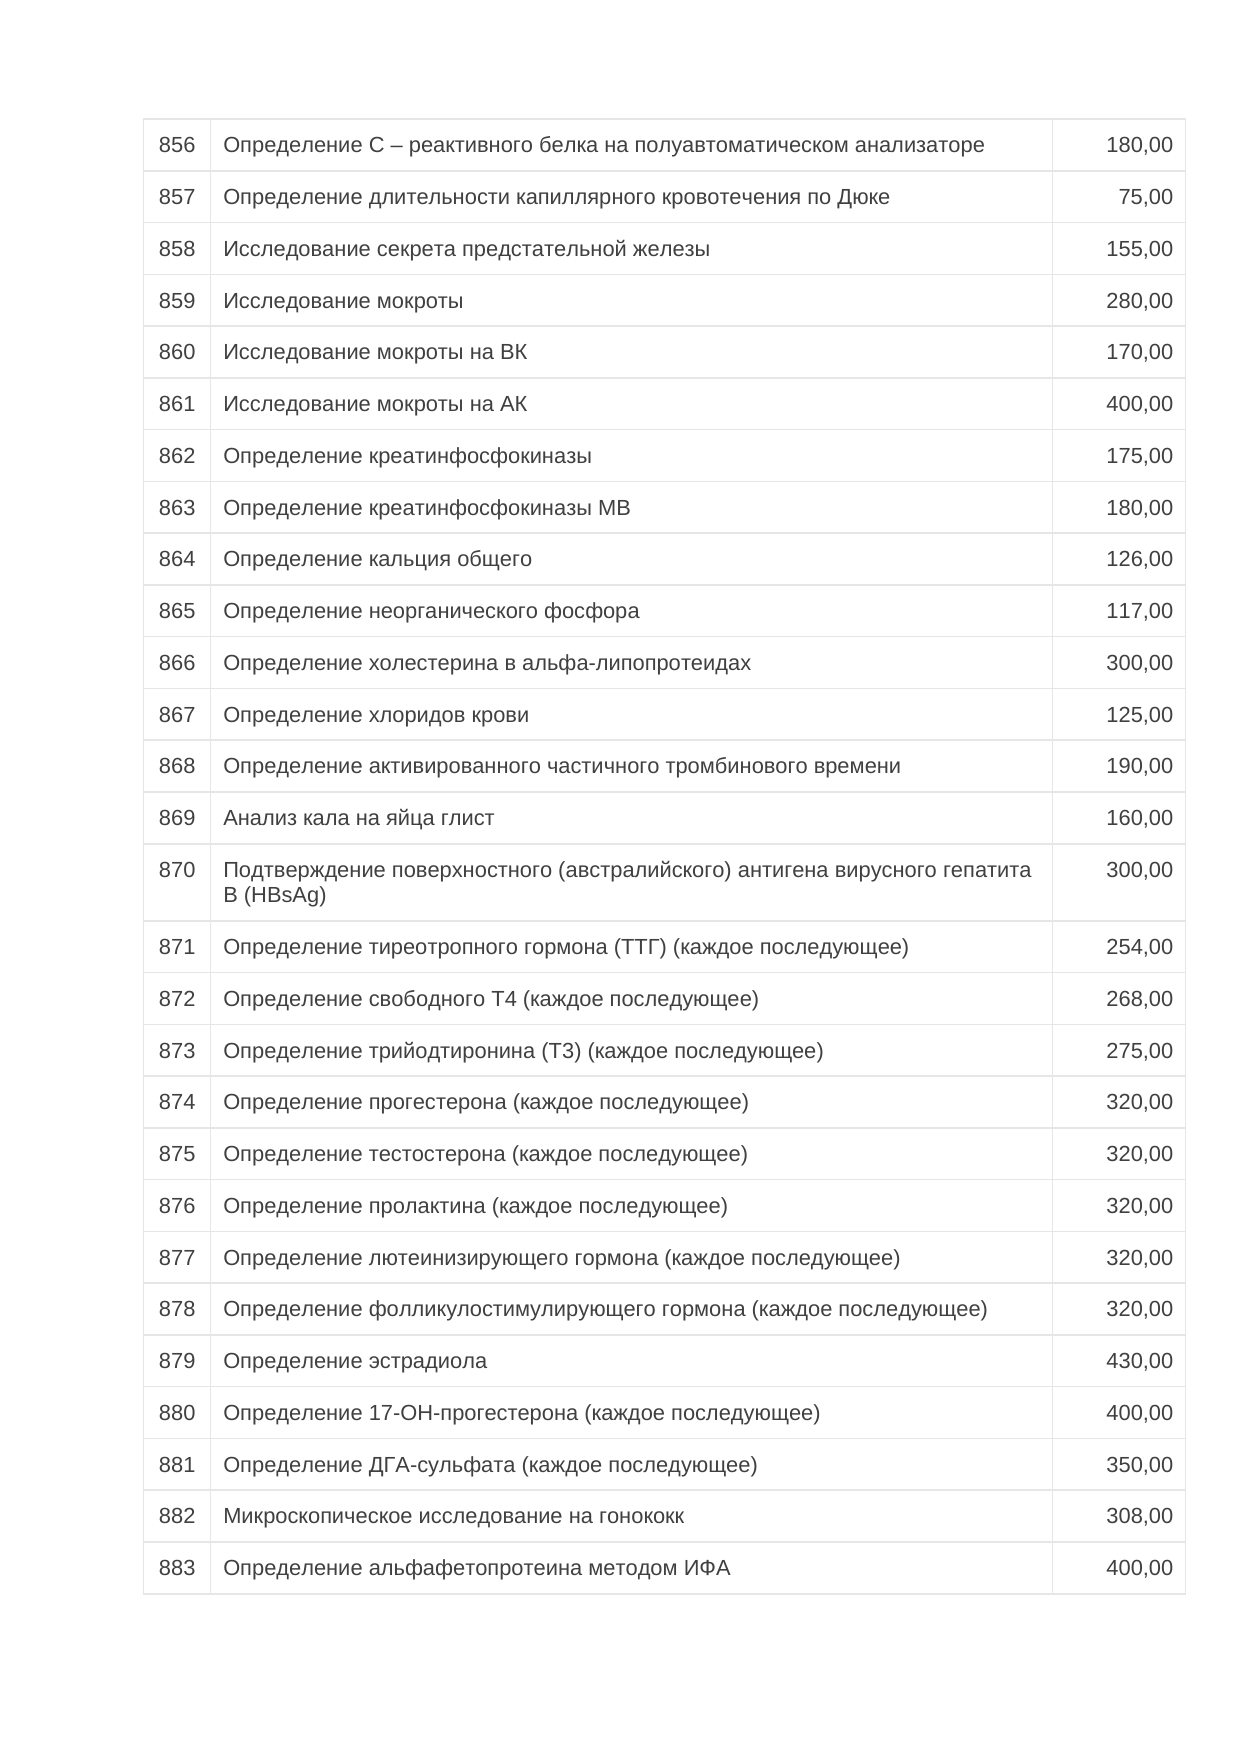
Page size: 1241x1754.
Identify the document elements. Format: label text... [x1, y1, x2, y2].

table_cell 858 [144, 223, 210, 273]
table_cell 883 [144, 1543, 210, 1593]
table_cell 400,00 [1053, 1387, 1185, 1438]
table_cell Определение тиреотропного гормона (ТТГ) (каждое последующее) [211, 922, 1052, 972]
table_cell Определение С – реактивного белка на полуавтоматическом анализаторе [211, 120, 1052, 170]
table_cell 180,00 [1053, 120, 1185, 170]
table_cell 117,00 [1053, 586, 1185, 636]
table_cell 869 [144, 793, 210, 843]
table_cell 873 [144, 1025, 210, 1075]
table_cell 320,00 [1053, 1129, 1185, 1179]
table_cell 320,00 [1053, 1232, 1185, 1282]
table_cell Микроскопическое исследование на гонококк [211, 1491, 1052, 1541]
table_cell Определение холестерина в альфа-липопротеидах [211, 637, 1052, 688]
table_cell 190,00 [1053, 741, 1185, 791]
table_cell 870 [144, 845, 210, 920]
table_cell Определение пролактина (каждое последующее) [211, 1180, 1052, 1231]
table_cell 430,00 [1053, 1336, 1185, 1386]
table_cell 254,00 [1053, 922, 1185, 972]
table_cell Определение свободного Т4 (каждое последующее) [211, 973, 1052, 1023]
table_cell 875 [144, 1129, 210, 1179]
table_cell Исследование мокроты на ВК [211, 327, 1052, 377]
table_cell 160,00 [1053, 793, 1185, 843]
table_cell 878 [144, 1284, 210, 1334]
table_cell 877 [144, 1232, 210, 1282]
table_cell Определение неорганического фосфора [211, 586, 1052, 636]
table_cell 300,00 [1053, 637, 1185, 688]
table_cell Определение эстрадиола [211, 1336, 1052, 1386]
table_cell 879 [144, 1336, 210, 1386]
table_cell 400,00 [1053, 1543, 1185, 1593]
table_cell Исследование мокроты [211, 275, 1052, 325]
table_cell Определение активированного частичного тромбинового времени [211, 741, 1052, 791]
table_cell 880 [144, 1387, 210, 1438]
table_cell 871 [144, 922, 210, 972]
table_cell Исследование секрета предстательной железы [211, 223, 1052, 273]
table_cell Определение ДГА-сульфата (каждое последующее) [211, 1439, 1052, 1489]
table_cell 320,00 [1053, 1284, 1185, 1334]
table_cell 170,00 [1053, 327, 1185, 377]
table_cell 864 [144, 534, 210, 584]
table_cell Определение фолликулостимулирующего гормона (каждое последующее) [211, 1284, 1052, 1334]
table_cell 75,00 [1053, 172, 1185, 222]
table_cell Определение креатинфосфокиназы MB [211, 482, 1052, 532]
table_cell Определение длительности капиллярного кровотечения по Дюке [211, 172, 1052, 222]
table_cell Определение хлоридов крови [211, 689, 1052, 739]
table_cell Определение прогестерона (каждое последующее) [211, 1077, 1052, 1127]
table_cell 867 [144, 689, 210, 739]
table_cell 175,00 [1053, 430, 1185, 481]
table_cell 865 [144, 586, 210, 636]
table_cell Определение трийодтиронина (Т3) (каждое последующее) [211, 1025, 1052, 1075]
table_cell 350,00 [1053, 1439, 1185, 1489]
table_cell Исследование мокроты на АК [211, 379, 1052, 429]
table_cell 876 [144, 1180, 210, 1231]
table_cell Определение альфафетопротеина методом ИФА [211, 1543, 1052, 1593]
table_cell 863 [144, 482, 210, 532]
table_cell Анализ кала на яйца глист [211, 793, 1052, 843]
table_cell 155,00 [1053, 223, 1185, 273]
table_cell Определение лютеинизирующего гормона (каждое последующее) [211, 1232, 1052, 1282]
table_cell 275,00 [1053, 1025, 1185, 1075]
table_cell 874 [144, 1077, 210, 1127]
table_cell 280,00 [1053, 275, 1185, 325]
table_cell 308,00 [1053, 1491, 1185, 1541]
table_cell 400,00 [1053, 379, 1185, 429]
table_cell Подтверждение поверхностного (австралийского) антигена вирусного гепатита В (HBsAg) [211, 845, 1052, 920]
table_cell 859 [144, 275, 210, 325]
table_cell 860 [144, 327, 210, 377]
table_cell 857 [144, 172, 210, 222]
table_cell Определение креатинфосфокиназы [211, 430, 1052, 481]
table_cell Определение тестостерона (каждое последующее) [211, 1129, 1052, 1179]
table_cell Определение кальция общего [211, 534, 1052, 584]
table_cell 872 [144, 973, 210, 1023]
table_cell 126,00 [1053, 534, 1185, 584]
table_cell 268,00 [1053, 973, 1185, 1023]
table_cell 862 [144, 430, 210, 481]
table_cell 300,00 [1053, 845, 1185, 920]
table_cell 856 [144, 120, 210, 170]
table_cell 868 [144, 741, 210, 791]
table_cell 320,00 [1053, 1180, 1185, 1231]
table_cell 320,00 [1053, 1077, 1185, 1127]
table_cell Определение 17-ОН-прогестерона (каждое последующее) [211, 1387, 1052, 1438]
table_cell 861 [144, 379, 210, 429]
table_cell 866 [144, 637, 210, 688]
table_cell 882 [144, 1491, 210, 1541]
table_cell 881 [144, 1439, 210, 1489]
table_cell 125,00 [1053, 689, 1185, 739]
table_cell 180,00 [1053, 482, 1185, 532]
